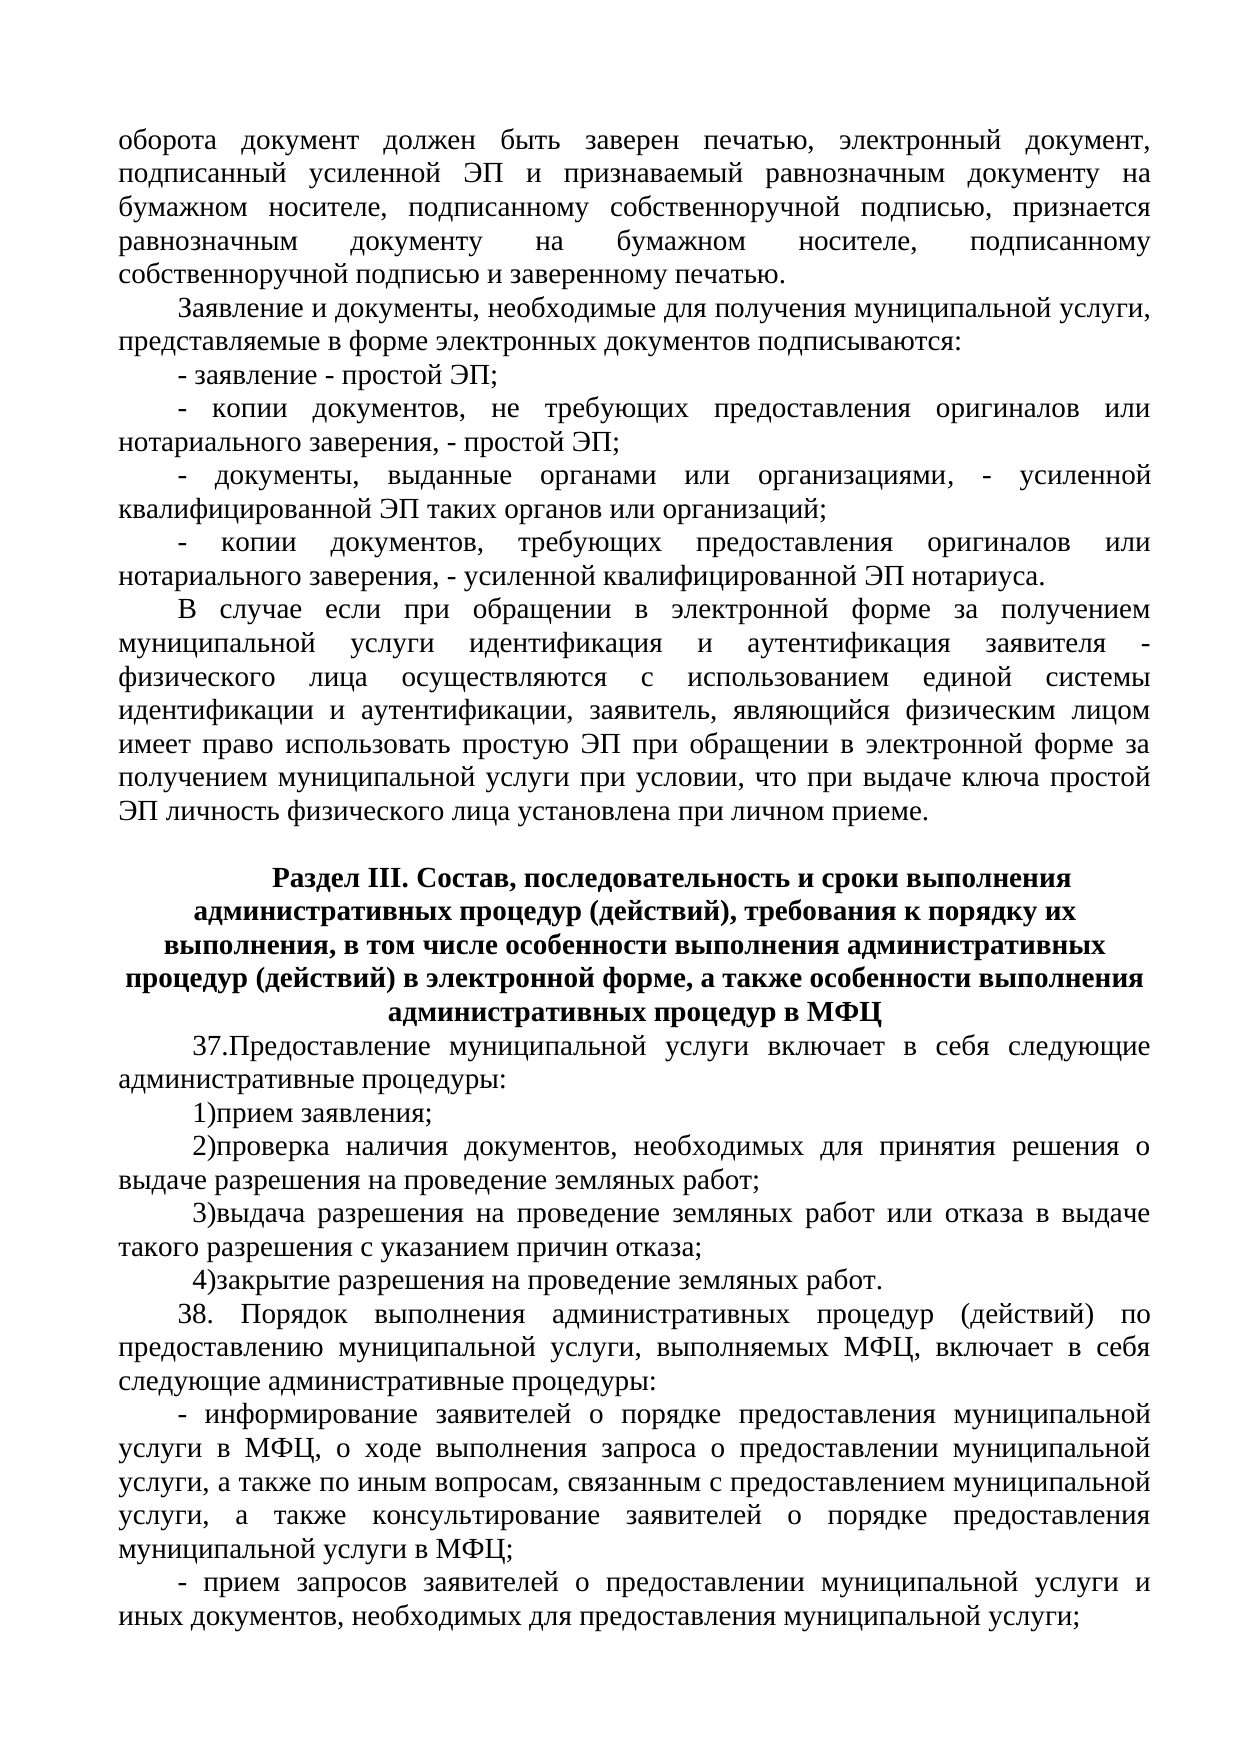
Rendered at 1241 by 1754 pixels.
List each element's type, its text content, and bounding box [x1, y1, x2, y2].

text - копии документов, не требующих предоставления оригиналов или нотариального заверения, - простой ЭП; [118, 390, 1152, 457]
text 4)закрытие разрешения на проведение земляных работ. [118, 1262, 1152, 1296]
text - информирование заявителей о порядке предоставления муниципальной услуги в МФЦ, о ходе выполнения запроса о предоставлении муниципальной услуги, а также по иным вопросам, связанным с предоставлением муниципальной услуги, а также консультирование заявителей о порядке предоставления муниципальной услуги в МФЦ; [118, 1397, 1152, 1564]
text - документы, выданные органами или организациями, - усиленной квалифицированной ЭП таких органов или организаций; [118, 457, 1152, 524]
title Раздел III. Состав, последовательность и сроки выполнения административных процедур (действий), требования к порядку их выполнения, в том числе особенности выполнения административных процедур (действий) в электронной форме, а также особенности выполнения административных процедур в МФЦ [118, 860, 1152, 1028]
text 38. Порядок выполнения административных процедур (действий) по предоставлению муниципальной услуги, выполняемых МФЦ, включает в себя следующие административные процедуры: [118, 1296, 1152, 1397]
text 1)прием заявления; [118, 1095, 1152, 1128]
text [118, 122, 1152, 290]
text - заявление - простой ЭП; [118, 357, 1152, 390]
text 3)выдача разрешения на проведение земляных работ или отказа в выдаче такого разрешения с указанием причин отказа; [118, 1195, 1152, 1262]
text 2)проверка наличия документов, необходимых для принятия решения о выдаче разрешения на проведение земляных работ; [118, 1128, 1152, 1195]
text 37.Предоставление муниципальной услуги включает в себя следующие административные процедуры: [118, 1028, 1152, 1095]
text - копии документов, требующих предоставления оригиналов или нотариального заверения, - усиленной квалифицированной ЭП нотариуса. [118, 524, 1152, 592]
text - прием запросов заявителей о предоставлении муниципальной услуги и иных документов, необходимых для предоставления муниципальной услуги; [118, 1564, 1152, 1631]
text В случае если при обращении в электронной форме за получением муниципальной услуги идентификация и аутентификация заявителя - физического лица осуществляются с использованием единой системы идентификации и аутентификации, заявитель, являющийся физическим лицом имеет право использовать простую ЭП при обращении в электронной форме за получением муниципальной услуги при условии, что при выдаче ключа простой ЭП личность физического лица установлена при личном приеме. [118, 592, 1152, 826]
text Заявление и документы, необходимые для получения муниципальной услуги, представляемые в форме электронных документов подписываются: [118, 290, 1152, 357]
